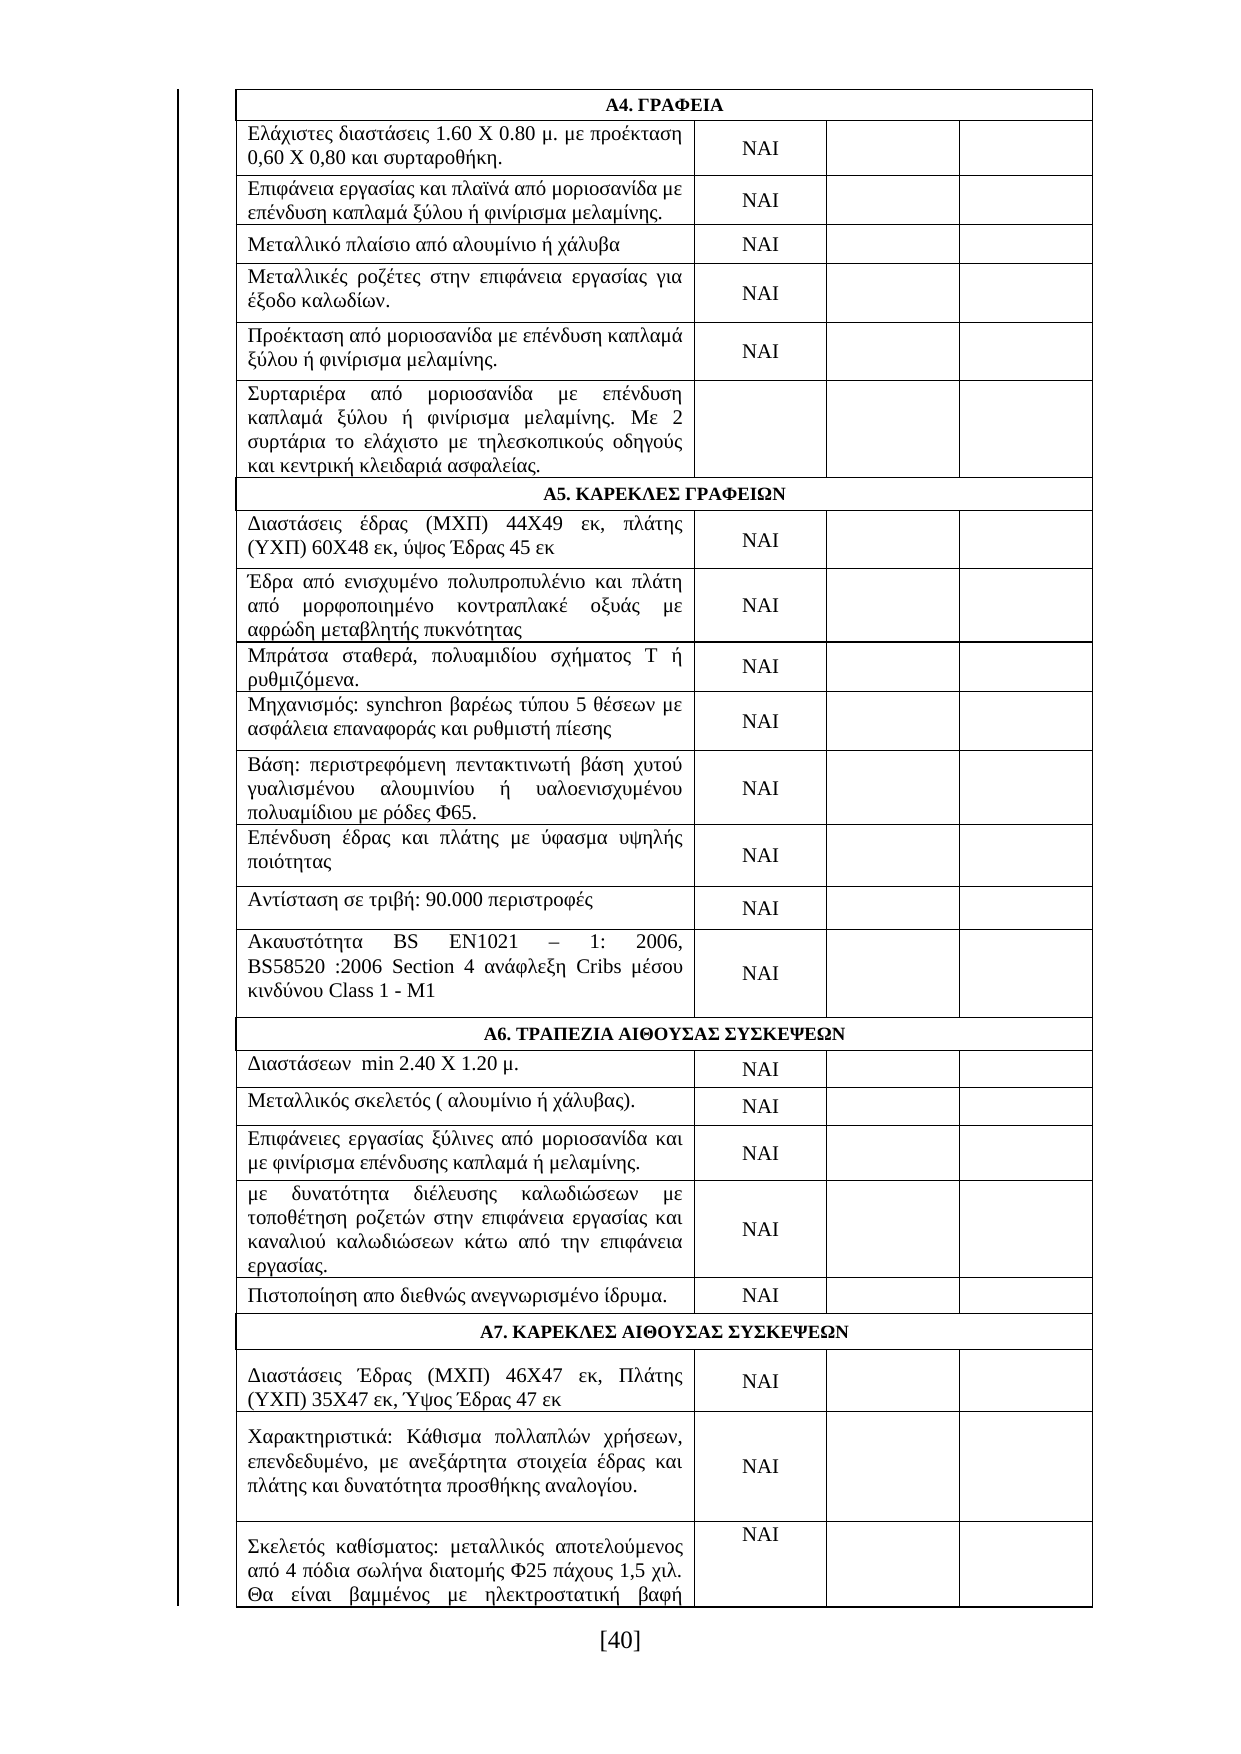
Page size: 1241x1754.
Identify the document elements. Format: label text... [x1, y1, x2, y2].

table_cell ΝΑΙ [695, 825, 826, 886]
table_cell Έδρα από ενισχυμένο πολυπροπυλένιο και πλάτη από μορφοποιημένο κοντραπλακέ οξυάς με αφρώδη μεταβλητής πυκνότητας [237, 569, 694, 641]
table_cell [827, 1088, 959, 1125]
table_cell ΝΑΙ [695, 930, 826, 1017]
table_cell [960, 176, 1092, 224]
table_cell Επένδυση έδρας και πλάτης με ύφασμα υψηλής ποιότητας [237, 825, 694, 886]
table_cell [827, 1412, 959, 1521]
table_cell [960, 225, 1092, 262]
table_cell Α7. ΚΑΡΕΚΛΕΣ ΑΙΘΟΥΣΑΣ ΣΥΣΚΕΨΕΩΝ [237, 1314, 1092, 1349]
table_cell ΝΑΙ [695, 323, 826, 380]
table_cell ΝΑΙ [695, 1350, 826, 1411]
table_cell Μεταλλικές ροζέτες στην επιφάνεια εργασίας για έξοδο καλωδίων. [237, 264, 694, 322]
table_cell [827, 751, 959, 824]
table_cell [827, 176, 959, 224]
table_cell Α6. ΤΡΑΠΕΖΙΑ ΑΙΘΟΥΣΑΣ ΣΥΣΚΕΨΕΩΝ [237, 1018, 1092, 1050]
table_cell ΝΑΙ [695, 751, 826, 824]
table_cell ΝΑΙ [695, 121, 826, 174]
table_cell [960, 1181, 1092, 1277]
table_cell [827, 569, 959, 641]
table_cell [960, 511, 1092, 568]
table_cell Μηχανισμός: synchron βαρέως τύπου 5 θέσεων με ασφάλεια επαναφοράς και ρυθμιστή πίεσης [237, 692, 694, 750]
table_cell ΝΑΙ [695, 1126, 826, 1180]
table_cell ΝΑΙ [695, 643, 826, 691]
table_cell Βάση: περιστρεφόμενη πεντακτινωτή βάση χυτού γυαλισμένου αλουμινίου ή υαλοενισχυμένου πολυαμίδιου με ρόδες Φ65. [237, 751, 694, 824]
table_cell [827, 1278, 959, 1313]
table_cell Συρταριέρα από μοριοσανίδα με επένδυση καπλαμά ξύλου ή φινίρισμα μελαμίνης. Με 2 συρτάρια το ελάχιστο με τηλεσκοπικούς οδηγούς και κεντρική κλειδαριά ασφαλείας. [237, 381, 694, 477]
table_cell [827, 121, 959, 174]
table_cell Μεταλλικό πλαίσιο από αλουμίνιο ή χάλυβα [237, 225, 694, 262]
table_cell Ακαυστότητα BS EN1021 – 1: 2006, BS58520 :2006 Section 4 ανάφλεξη Cribs μέσου κινδύνου Class 1 - M1 [237, 930, 694, 1017]
table_cell Μπράτσα σταθερά, πολυαμιδίου σχήματος Τ ή ρυθμιζόμενα. [237, 643, 694, 691]
table_cell ΝΑΙ [695, 511, 826, 568]
table_cell ΝΑΙ [695, 1522, 826, 1606]
table_cell ΝΑΙ [695, 264, 826, 322]
table_cell [960, 1350, 1092, 1411]
table_cell [960, 692, 1092, 750]
table_cell [960, 825, 1092, 886]
table_cell [827, 323, 959, 380]
table_cell [827, 1181, 959, 1277]
table_cell Αντίσταση σε τριβή: 90.000 περιστροφές [237, 887, 694, 928]
table_cell με δυνατότητα διέλευσης καλωδιώσεων με τοποθέτηση ροζετών στην επιφάνεια εργασίας και καναλιού καλωδιώσεων κάτω από την επιφάνεια εργασίας. [237, 1181, 694, 1277]
table_cell [827, 1126, 959, 1180]
table_cell ΝΑΙ [695, 225, 826, 262]
table_cell [827, 930, 959, 1017]
table_cell [827, 264, 959, 322]
table_cell Διαστάσεων min 2.40 Χ 1.20 μ. [237, 1051, 694, 1087]
table_cell Ελάχιστες διαστάσεις 1.60 Χ 0.80 μ. με προέκταση 0,60 X 0,80 και συρταροθήκη. [237, 121, 694, 174]
table_cell ΝΑΙ [695, 1088, 826, 1125]
table_cell [960, 264, 1092, 322]
table_cell [827, 887, 959, 928]
table_cell [960, 930, 1092, 1017]
table_cell [827, 643, 959, 691]
table_cell Πιστοποίηση απο διεθνώς ανεγνωρισμένο ίδρυμα. [237, 1278, 694, 1313]
table_cell Επιφάνειες εργασίας ξύλινες από μοριοσανίδα και με φινίρισμα επένδυσης καπλαμά ή μελαμίνης. [237, 1126, 694, 1180]
table_cell [827, 511, 959, 568]
table_cell Μεταλλικός σκελετός ( αλουμίνιο ή χάλυβας). [237, 1088, 694, 1125]
table_cell [695, 381, 826, 477]
table_cell [827, 1522, 959, 1606]
table_cell ΝΑΙ [695, 569, 826, 641]
table_cell [960, 569, 1092, 641]
table_cell ΝΑΙ [695, 692, 826, 750]
table_cell [827, 381, 959, 477]
table_cell [960, 1126, 1092, 1180]
table_cell [960, 887, 1092, 928]
table_cell ΝΑΙ [695, 1051, 826, 1087]
table_cell Διαστάσεις έδρας (ΜΧΠ) 44Χ49 εκ, πλάτης (ΥΧΠ) 60X48 εκ, ύψος Έδρας 45 εκ [237, 511, 694, 568]
table_cell Διαστάσεις Έδρας (ΜΧΠ) 46Χ47 εκ, Πλάτης (ΥΧΠ) 35Χ47 εκ, Ύψος Έδρας 47 εκ [237, 1350, 694, 1411]
table_cell [960, 1522, 1092, 1606]
table_cell Χαρακτηριστικά: Κάθισμα πολλαπλών χρήσεων, επενδεδυμένο, με ανεξάρτητα στοιχεία έδρας και πλάτης και δυνατότητα προσθήκης αναλογίου. [237, 1412, 694, 1521]
table_cell ΝΑΙ [695, 176, 826, 224]
table_cell [960, 751, 1092, 824]
table_cell ΝΑΙ [695, 887, 826, 928]
table_cell [960, 323, 1092, 380]
table_cell [960, 643, 1092, 691]
table_cell ΝΑΙ [695, 1412, 826, 1521]
table_cell [827, 1350, 959, 1411]
table_cell [960, 121, 1092, 174]
table_cell [960, 1051, 1092, 1087]
table_cell [960, 1088, 1092, 1125]
table_cell Α5. ΚΑΡΕΚΛΕΣ ΓΡΑΦΕΙΩΝ [237, 478, 1092, 510]
table_cell Προέκταση από μοριοσανίδα με επένδυση καπλαμά ξύλου ή φινίρισμα μελαμίνης. [237, 323, 694, 380]
table_cell [827, 1051, 959, 1087]
table_cell Επιφάνεια εργασίας και πλαϊνά από μοριοσανίδα με επένδυση καπλαμά ξύλου ή φινίρισμα μελαμίνης. [237, 176, 694, 224]
table_cell [960, 381, 1092, 477]
table_cell [827, 825, 959, 886]
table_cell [237, 1522, 694, 1606]
table_cell [960, 1412, 1092, 1521]
table_cell [827, 225, 959, 262]
table_cell [827, 692, 959, 750]
table_cell ΝΑΙ [695, 1278, 826, 1313]
table_cell [960, 1278, 1092, 1313]
table_cell Α4. ΓΡΑΦΕΙΑ [237, 90, 1092, 120]
table_cell ΝΑΙ [695, 1181, 826, 1277]
